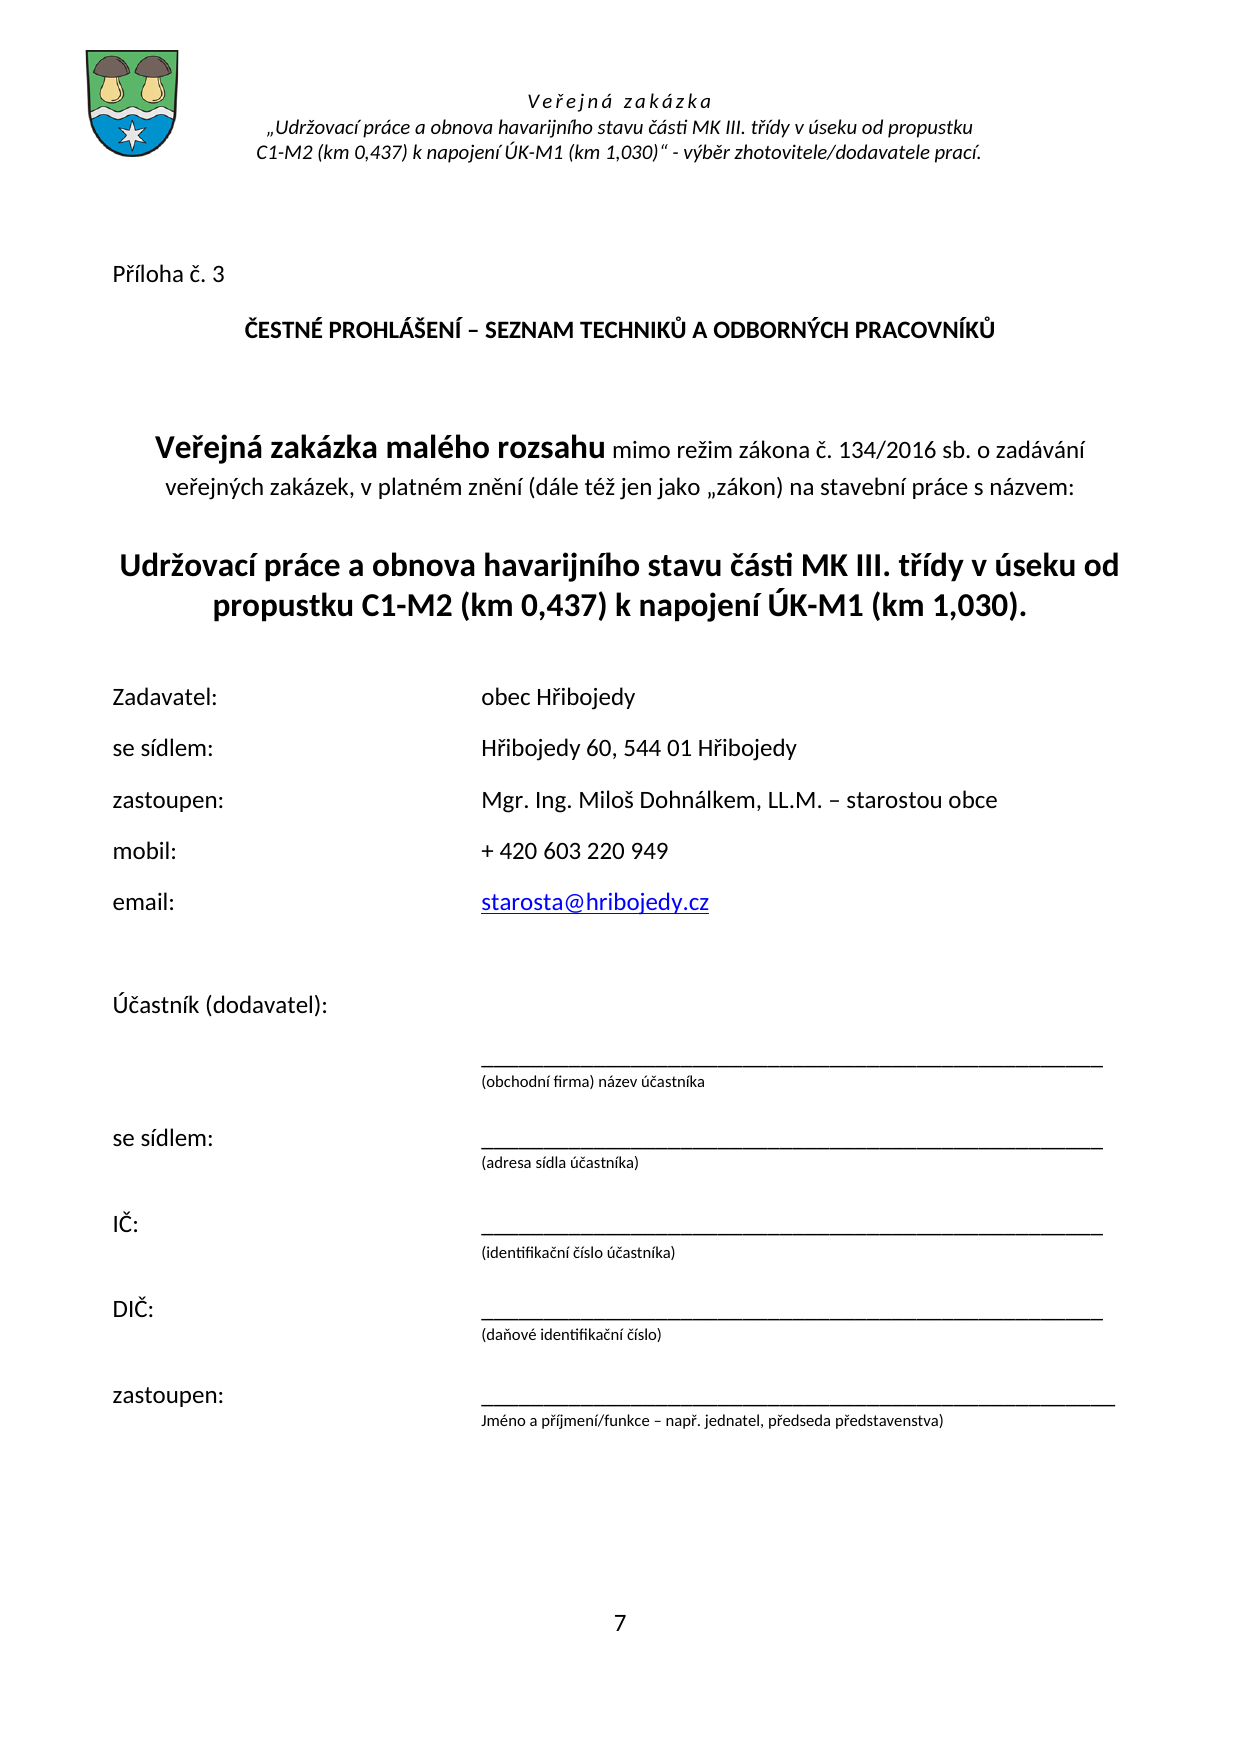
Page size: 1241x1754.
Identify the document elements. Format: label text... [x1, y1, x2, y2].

text ČESTNÉ PROHLÁŠENÍ – SEZNAM TECHNIKŮ A ODBORNÝCH PRACOVNÍKŮ [112, 314, 1128, 345]
text se sídlem: Hřibojedy 60, 544 01 Hřibojedy [112, 732, 1128, 763]
text __________________________________________________ [112, 1041, 1128, 1071]
text (identifikační číslo účastníka) [112, 1243, 1128, 1263]
text Zadavatel: obec Hřibojedy [112, 681, 1128, 712]
text Jméno a příjmení/funkce – např. jednatel, předseda představenstva) [112, 1410, 1128, 1430]
text (obchodní firma) název účastníka [112, 1071, 1128, 1091]
text IČ: __________________________________________________ [112, 1208, 1128, 1238]
text (daňové identifikační číslo) [112, 1324, 1128, 1344]
subtitle Udržovací práce a obnova havarijního stavu části MK III. třídy v úseku od propustku C1-M2 (km 0,437) k napojení ÚK-M1 (km 1,030). [112, 544, 1128, 625]
text zastoupen: ___________________________________________________ [112, 1379, 1128, 1410]
text zastoupen: Mgr. Ing. Miloš Dohnálkem, LL.M. – starostou obce [112, 784, 1128, 814]
text email: starosta@hribojedy.cz [112, 886, 1128, 917]
picture [85, 50, 179, 157]
text Příloha č. 3 [112, 258, 1128, 289]
text Účastník (dodavatel): [112, 989, 1128, 1020]
text DIČ: __________________________________________________ [112, 1293, 1128, 1324]
text Veřejná zakázka malého rozsahu mimo režim zákona č. 134/2016 sb. o zadávání veřejných zakázek, v platném znění (dále též jen jako „zákon) na stavební práce s názvem: [112, 426, 1128, 502]
text (adresa sídla účastníka) [112, 1152, 1128, 1173]
text se sídlem: __________________________________________________ [112, 1122, 1128, 1152]
text mobil: + 420 603 220 949 [112, 835, 1128, 866]
